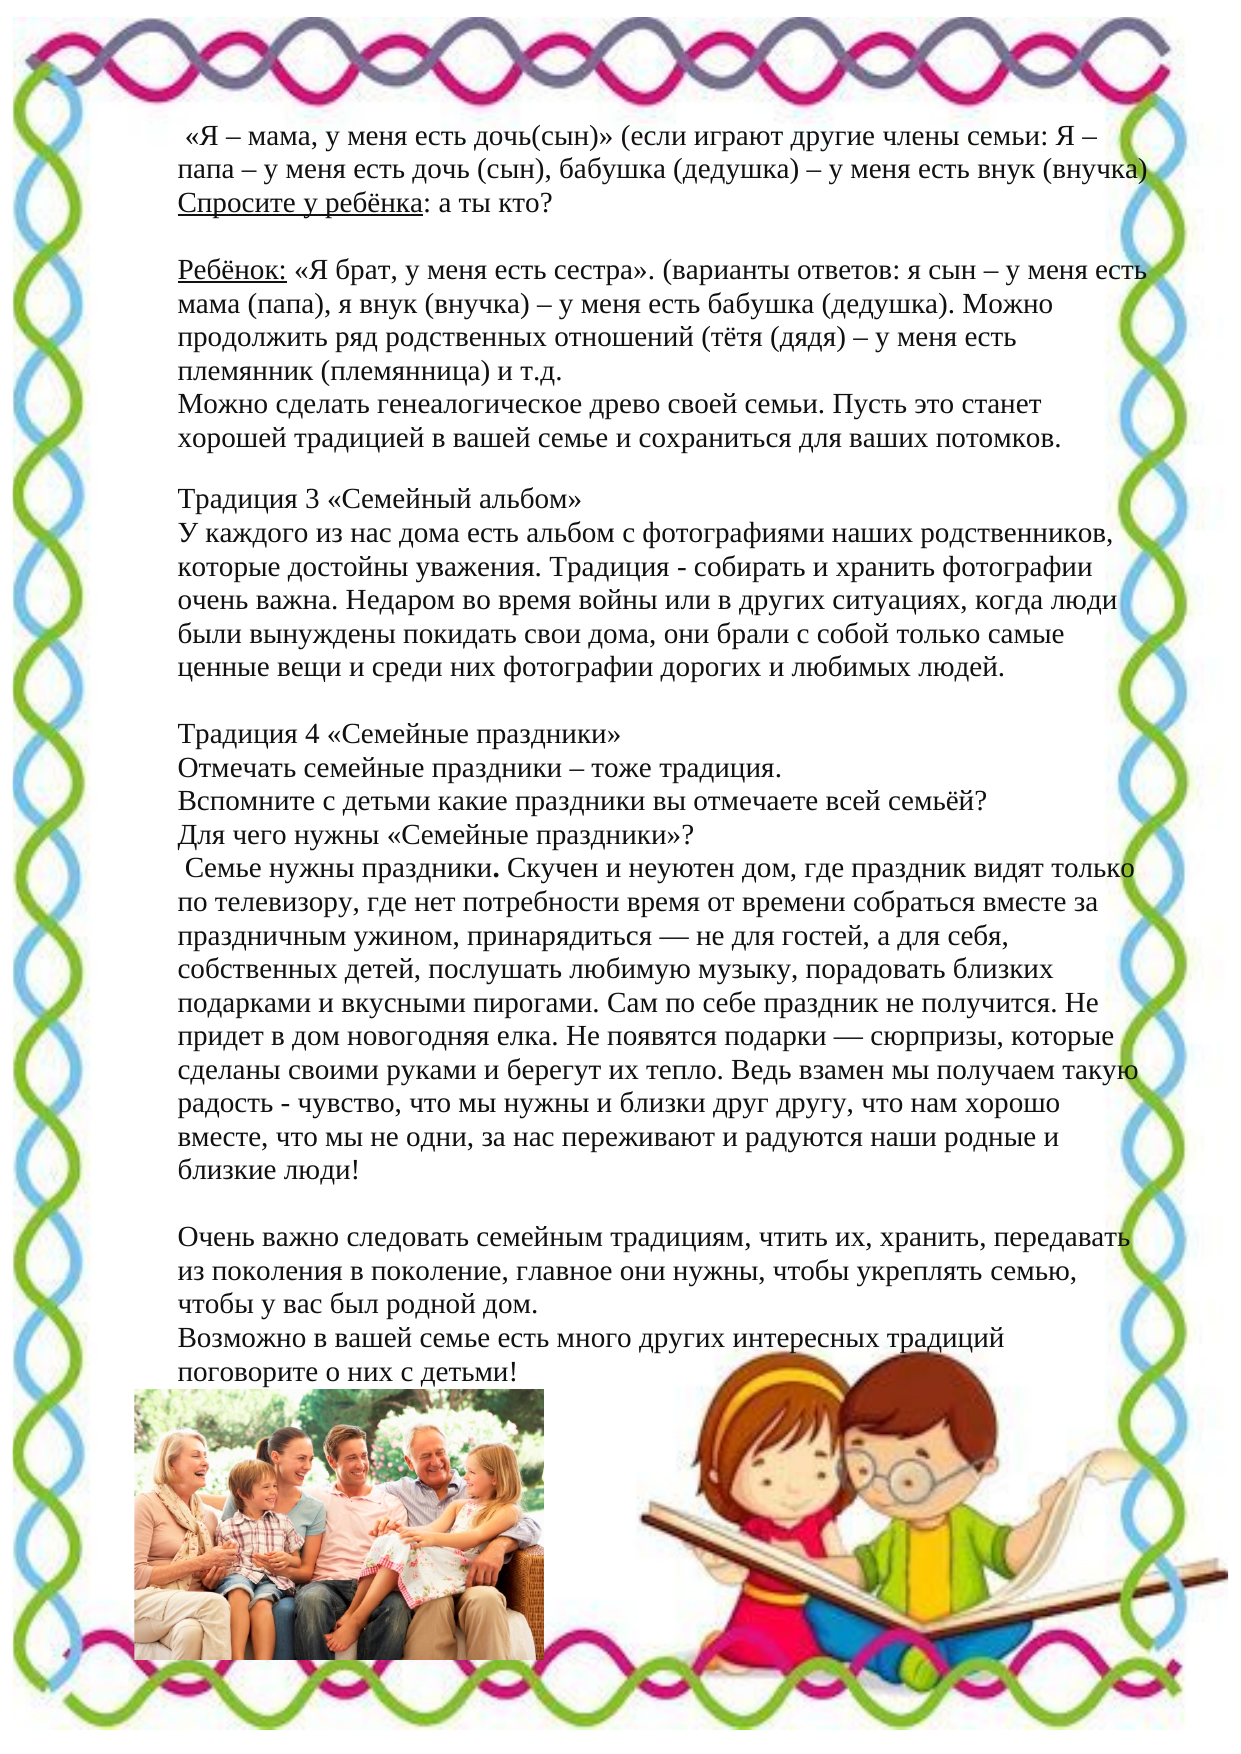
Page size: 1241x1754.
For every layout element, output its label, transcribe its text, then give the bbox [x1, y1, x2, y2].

text Традиция 4 «Семейные праздники» [177, 716, 1152, 750]
text Вспомните с детьми какие праздники вы отмечаете всей семьёй? [177, 783, 1152, 817]
text «Я – мама, у меня есть дочь(сын)» (если играют другие члены семьи: Я – папа – у меня есть дочь (сын), бабушка (дедушка) – у меня есть внук (внучка) [177, 118, 1152, 185]
text Возможно в вашей семье есть много других интересных традиций поговорите о них с детьми! [177, 1320, 1152, 1387]
text Для чего нужны «Семейные праздники»? [177, 817, 1152, 851]
text Ребёнок: «Я брат, у меня есть сестра». (варианты ответов: я сын – у меня есть мама (папа), я внук (внучка) – у меня есть бабушка (дедушка). Можно продолжить ряд родственных отношений (тётя (дядя) – у меня есть племянник (племянница) и т.д. [177, 252, 1152, 386]
text Можно сделать генеалогическое древо своей семьи. Пусть это станет хорошей традицией в вашей семье и сохраниться для ваших потомков. [177, 386, 1152, 453]
text Семье нужны праздники. Скучен и неуютен дом, где праздник видят только по телевизору, где нет потребности время от времени собраться вместе за праздничным ужином, принарядиться — не для гостей, а для себя, собственных детей, послушать любимую музыку, порадовать близких подарками и вкусными пирогами. Сам по себе праздник не получится. Не придет в дом новогодняя елка. Не появятся подарки — сюрпризы, которые сделаны своими руками и берегут их тепло. Ведь взамен мы получаем такую радость - чувство, что мы нужны и близки друг другу, что нам хорошо вместе, что мы не одни, за нас переживают и радуются наши родные и близкие люди! [177, 851, 1152, 1186]
picture [12, 17, 1229, 1730]
text Спросите у ребёнка: а ты кто? [177, 185, 1152, 219]
text Традиция 3 «Семейный альбом» [177, 482, 1152, 515]
text Отмечать семейные праздники – тоже традиция. [177, 750, 1152, 783]
text У каждого из нас дома есть альбом с фотографиями наших родственников, которые достойны уважения. Традиция - собирать и хранить фотографии очень важна. Недаром во время войны или в других ситуациях, когда люди были вынуждены покидать свои дома, они брали с собой только самые ценные вещи и среди них фотографии дорогих и любимых людей. [177, 515, 1152, 683]
text Очень важно следовать семейным традициям, чтить их, хранить, передавать из поколения в поколение, главное они нужны, чтобы укреплять семью, чтобы у вас был родной дом. [177, 1219, 1152, 1320]
